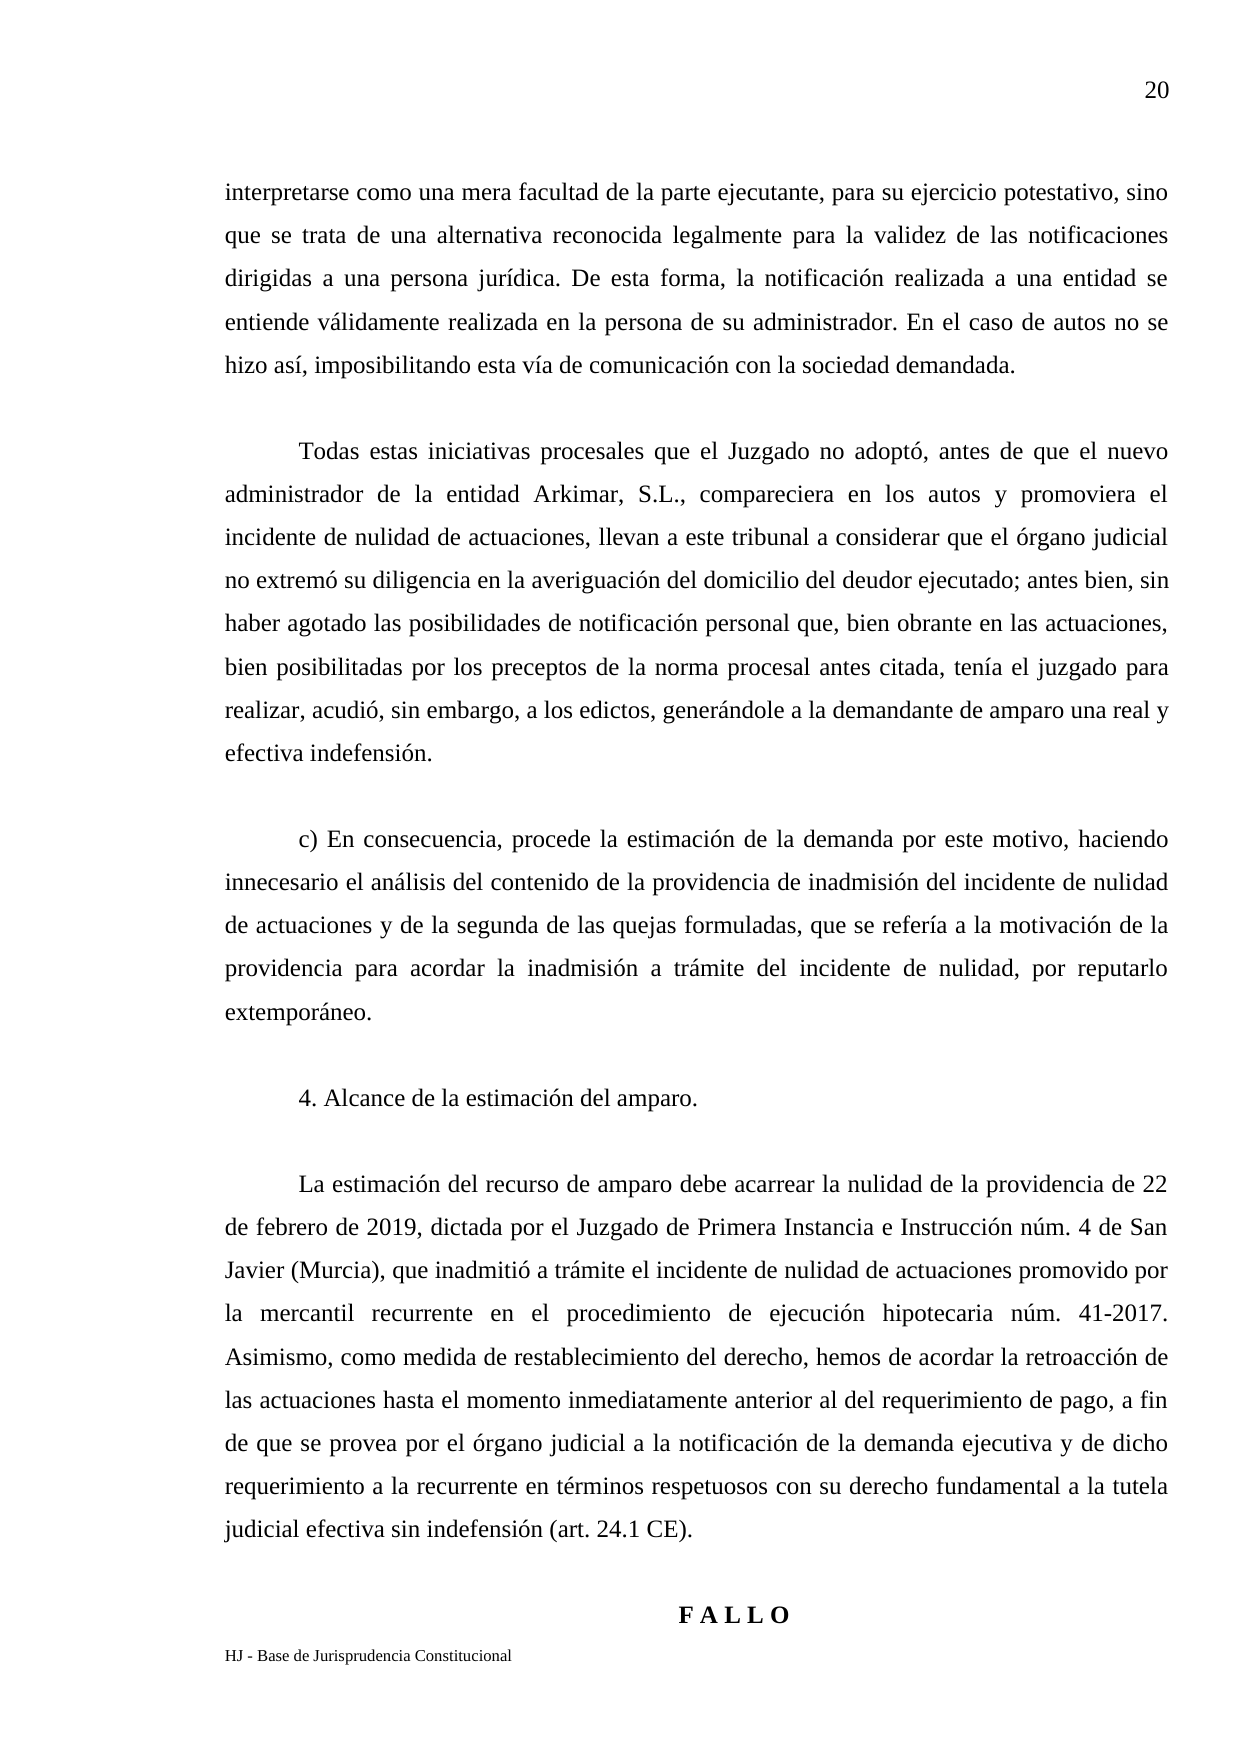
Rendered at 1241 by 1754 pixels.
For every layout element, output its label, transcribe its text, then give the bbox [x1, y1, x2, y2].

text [224, 177, 1169, 378]
subtitle F A L L O [224, 1600, 1169, 1629]
text 4. Alcance de la estimación del amparo. [224, 1083, 1169, 1112]
text Todas estas iniciativas procesales que el Juzgado no adoptó, antes de que el nuevo administrador de la entidad Arkimar, S.L., compareciera en los autos y promoviera el incidente de nulidad de actuaciones, llevan a este tribunal a considerar que el órgano judicial no extremó su diligencia en la averiguación del domicilio del deudor ejecutado; antes bien, sin haber agotado las posibilidades de notificación personal que, bien obrante en las actuaciones, bien posibilitadas por los preceptos de la norma procesal antes citada, tenía el juzgado para realizar, acudió, sin embargo, a los edictos, generándole a la demandante de amparo una real y efectiva indefensión. [224, 436, 1169, 767]
text c) En consecuencia, procede la estimación de la demanda por este motivo, haciendo innecesario el análisis del contenido de la providencia de inadmisión del incidente de nulidad de actuaciones y de la segunda de las quejas formuladas, que se refería a la motivación de la providencia para acordar la inadmisión a trámite del incidente de nulidad, por reputarlo extemporáneo. [224, 824, 1169, 1025]
text La estimación del recurso de amparo debe acarrear la nulidad de la providencia de 22 de febrero de 2019, dictada por el Juzgado de Primera Instancia e Instrucción núm. 4 de San Javier (Murcia), que inadmitió a trámite el incidente de nulidad de actuaciones promovido por la mercantil recurrente en el procedimiento de ejecución hipotecaria núm. 41-2017. Asimismo, como medida de restablecimiento del derecho, hemos de acordar la retroacción de las actuaciones hasta el momento inmediatamente anterior al del requerimiento de pago, a fin de que se provea por el órgano judicial a la notificación de la demanda ejecutiva y de dicho requerimiento a la recurrente en términos respetuosos con su derecho fundamental a la tutela judicial efectiva sin indefensión (art. 24.1 CE). [224, 1169, 1169, 1543]
